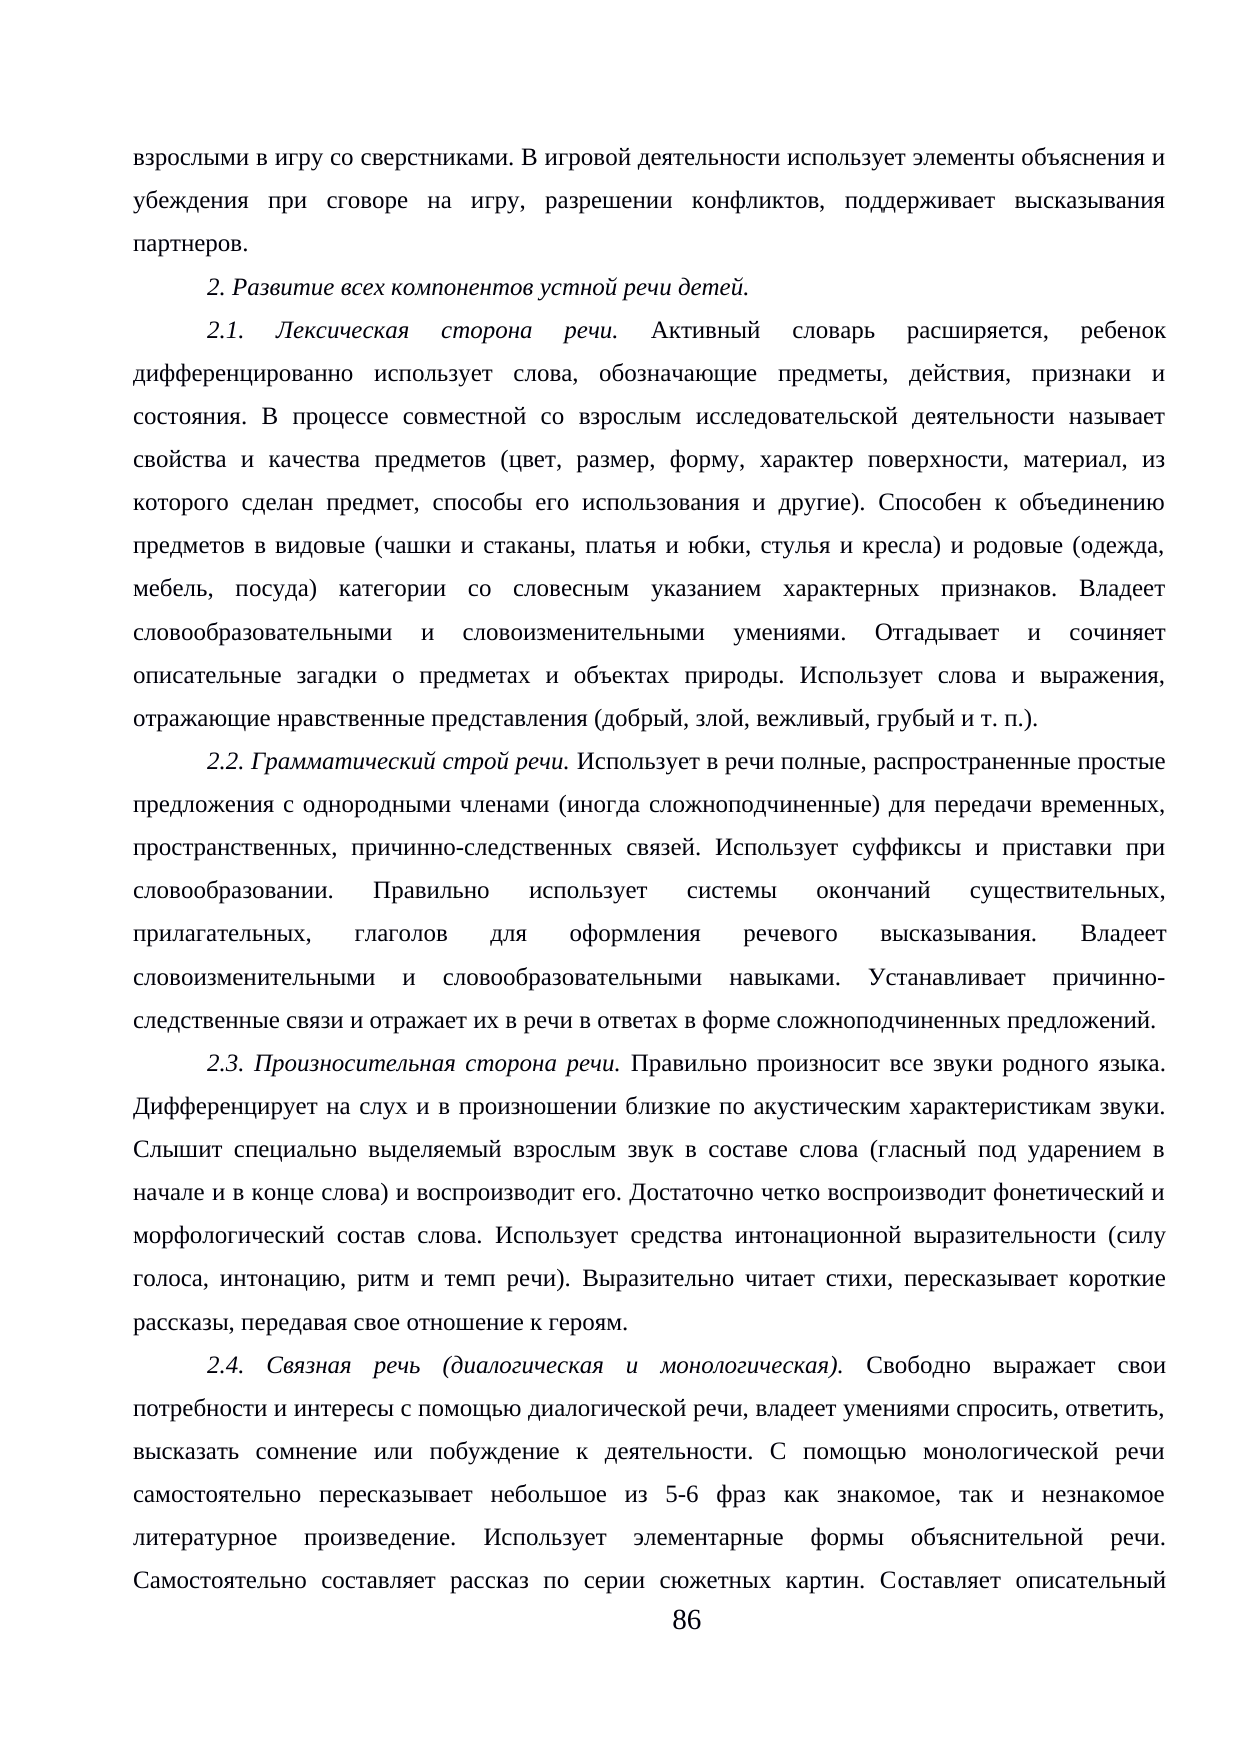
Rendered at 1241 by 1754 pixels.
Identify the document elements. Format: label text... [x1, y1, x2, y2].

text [133, 142, 1166, 257]
text 2.3. Произносительная сторона речи. Правильно произносит все звуки родного языка. Дифференцирует на слух и в произношении близкие по акустическим характеристикам звуки. Слышит специально выделяемый взрослым звук в составе слова (гласный под ударением в начале и в конце слова) и воспроизводит его. Достаточно четко воспроизводит фонетический и морфологический состав слова. Использует средства интонационной выразительности (силу голоса, интонацию, ритм и темп речи). Выразительно читает стихи, пересказывает короткие рассказы, передавая свое отношение к героям. [133, 1048, 1166, 1335]
text 2.2. Грамматический строй речи. Использует в речи полные, распространенные простые предложения с однородными членами (иногда сложноподчиненные) для передачи временных, пространственных, причинно-следственных связей. Использует суффиксы и приставки при словообразовании. Правильно использует системы окончаний существительных, прилагательных, глаголов для оформления речевого высказывания. Владеет словоизменительными и словообразовательными навыками. Устанавливает причинно-следственные связи и отражает их в речи в ответах в форме сложноподчиненных предложений. [133, 746, 1166, 1033]
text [133, 1350, 1166, 1594]
text 2. Развитие всех компонентов устной речи детей. [133, 272, 1166, 300]
text 2.1. Лексическая сторона речи. Активный словарь расширяется, ребенок дифференцированно использует слова, обозначающие предметы, действия, признаки и состояния. В процессе совместной со взрослым исследовательской деятельности называет свойства и качества предметов (цвет, размер, форму, характер поверхности, материал, из которого сделан предмет, способы его использования и другие). Способен к объединению предметов в видовые (чашки и стаканы, платья и юбки, стулья и кресла) и родовые (одежда, мебель, посуда) категории со словесным указанием характерных признаков. Владеет словообразовательными и словоизменительными умениями. Отгадывает и сочиняет описательные загадки о предметах и объектах природы. Использует слова и выражения, отражающие нравственные представления (добрый, злой, вежливый, грубый и т. п.). [133, 315, 1166, 732]
